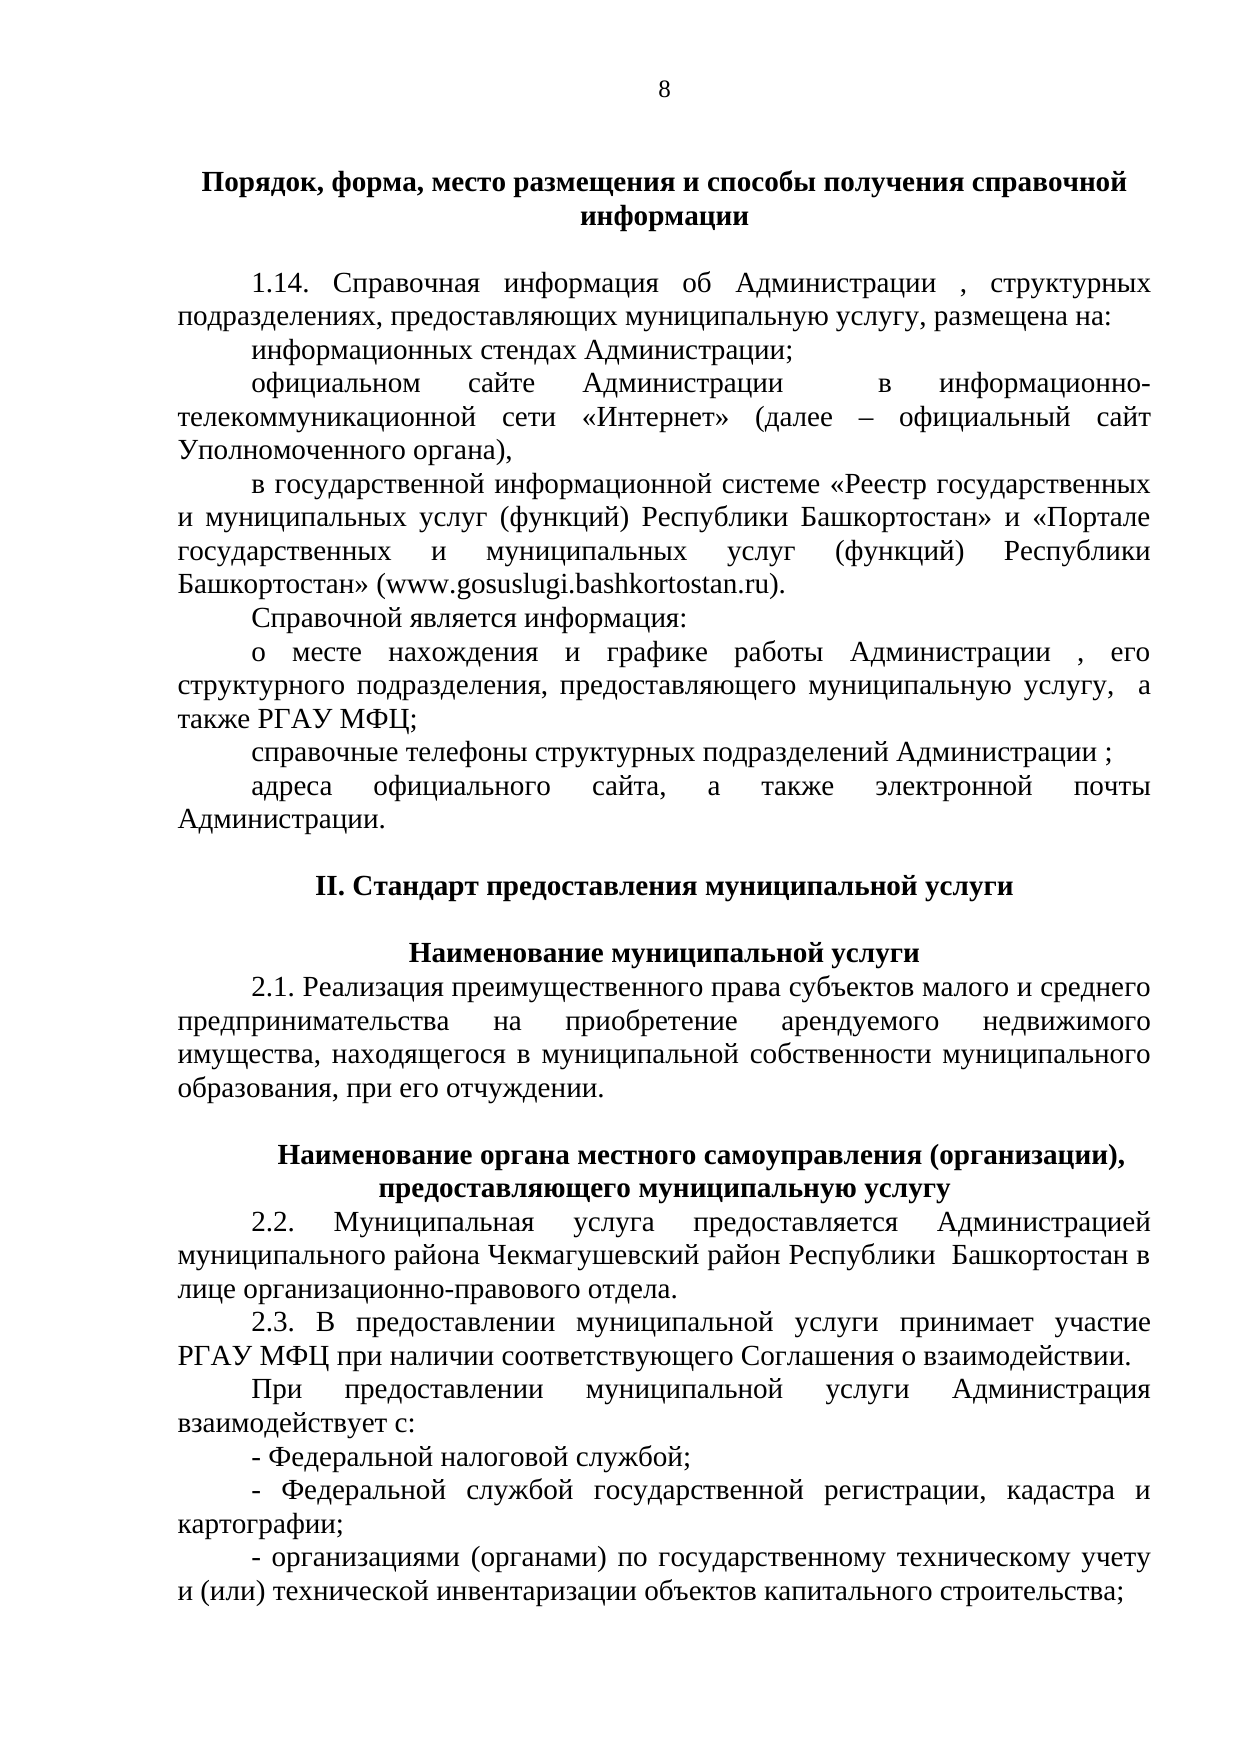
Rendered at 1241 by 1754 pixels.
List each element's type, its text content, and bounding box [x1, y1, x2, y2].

text II. Стандарт предоставления муниципальной услуги [177, 868, 1152, 902]
text Наименование муниципальной услуги [177, 936, 1152, 969]
text Наименование органа местного самоуправления (организации), предоставляющего муниципальную услугу [177, 1137, 1152, 1204]
text в государственной информационной системе «Реестр государственных и муниципальных услуг (функций) Республики Башкортостан» и «Портале государственных и муниципальных услуг (функций) Республики Башкортостан» (www.gosuslugi.bashkortostan.ru). [177, 466, 1152, 600]
list - Федеральной службой государственной регистрации, кадастра и картографии; [177, 1472, 1152, 1539]
text При предоставлении муниципальной услуги Администрация взаимодействует с: [177, 1372, 1152, 1439]
text 2.1. Реализация преимущественного права субъектов малого и среднего предпринимательства на приобретение арендуемого недвижимого имущества, находящегося в муниципальной собственности муниципального образования, при его отчуждении. [177, 969, 1152, 1103]
text Справочной является информация: [177, 600, 1152, 634]
list - Федеральной налоговой службой; [177, 1439, 1152, 1472]
text информационных стендах Администрации; [177, 332, 1152, 365]
text 2.2. Муниципальная услуга предоставляется Администрацией муниципального района Чекмагушевский район Республики Башкортостан в лице организационно-правового отдела. [177, 1204, 1152, 1304]
text 2.3. В предоставлении муниципальной услуги принимает участие РГАУ МФЦ при наличии соответствующего Соглашения о взаимодействии. [177, 1304, 1152, 1372]
text официальном сайте Администрации в информационно-телекоммуникационной сети «Интернет» (далее – официальный сайт Уполномоченного органа), [177, 365, 1152, 466]
list - организациями (органами) по государственному техническому учету и (или) технической инвентаризации объектов капитального строительства; [177, 1539, 1152, 1606]
text справочные телефоны структурных подразделений Администрации ; [177, 734, 1152, 768]
text адреса официального сайта, а также электронной почты Администрации. [177, 768, 1152, 835]
text 1.14. Справочная информация об Администрации , структурных подразделениях, предоставляющих муниципальную услугу, размещена на: [177, 265, 1152, 332]
text Порядок, форма, место размещения и способы получения справочной информации [177, 164, 1152, 231]
text о месте нахождения и графике работы Администрации , его структурного подразделения, предоставляющего муниципальную услугу, а также РГАУ МФЦ; [177, 634, 1152, 734]
